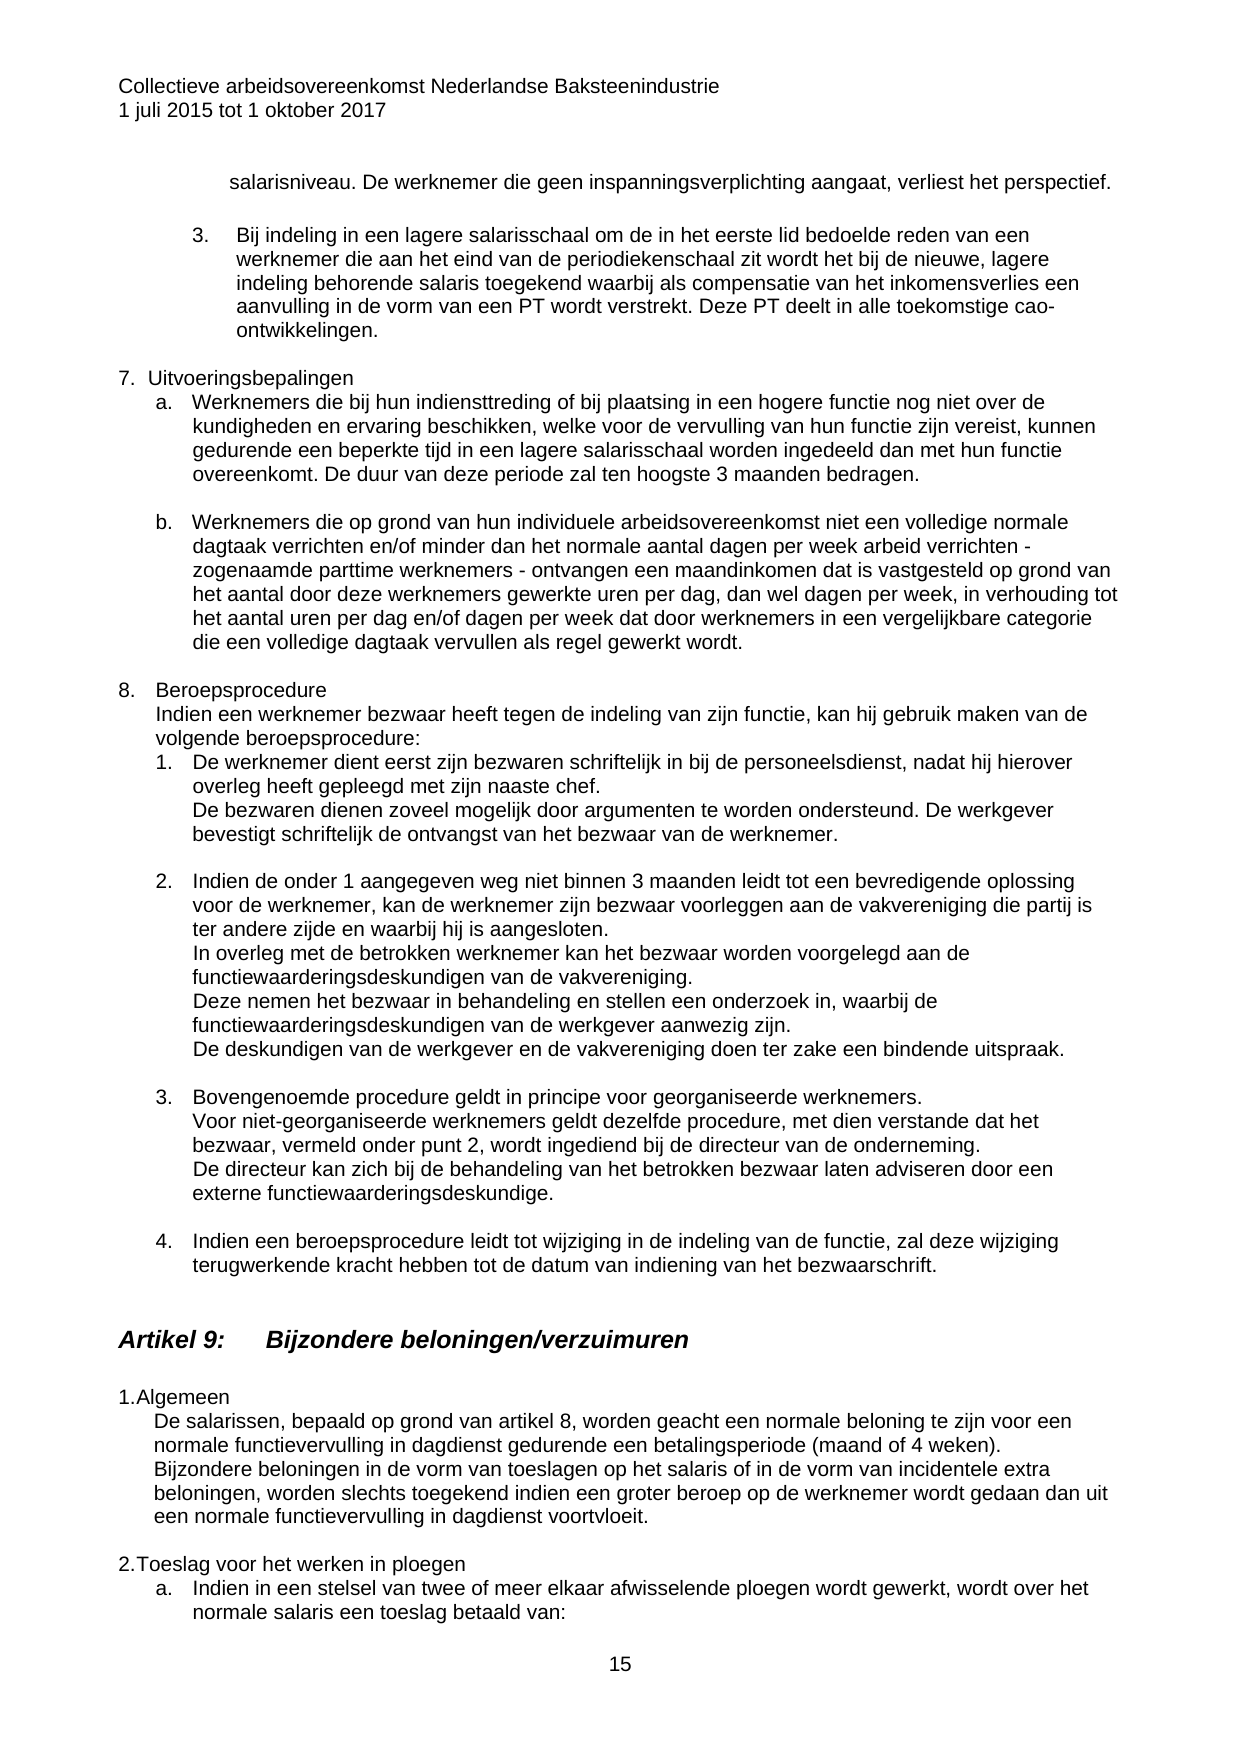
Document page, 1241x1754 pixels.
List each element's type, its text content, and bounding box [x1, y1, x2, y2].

text indeling behorende salaris toegekend waarbij als compensatie van het inkomensverlies een [118, 270, 1122, 294]
text De deskundigen van de werkgever en de vakvereniging doen ter zake een bindende uitspraak. [192, 1037, 1122, 1061]
text 3. Bij indeling in een lagere salarisschaal om de in het eerste lid bedoelde reden van een [192, 222, 1122, 246]
list Indien de onder 1 aangegeven weg niet binnen 3 maanden leidt tot een bevredigende oplossing voor de werknemer, kan de werknemer zijn bezwaar voorleggen aan de vakvereniging die partij is ter andere zijde en waarbij hij is aangesloten. [155, 869, 1122, 941]
list Algemeen [118, 1384, 1122, 1408]
text werknemer die aan het eind van de periodiekenschaal zit wordt het bij de nieuwe, lagere [118, 246, 1122, 270]
text Voor niet-georganiseerde werknemers geldt dezelfde procedure, met dien verstande dat het bezwaar, vermeld onder punt 2, wordt ingediend bij de directeur van de onderneming. [192, 1109, 1122, 1157]
list De werknemer dient eerst zijn bezwaren schriftelijk in bij de personeelsdienst, nadat hij hierover overleg heeft gepleegd met zijn naaste chef. [155, 749, 1122, 797]
text 8. Beroepsprocedure [118, 678, 1122, 702]
list Werknemers die op grond van hun individuele arbeidsovereenkomst niet een volledige normale dagtaak verrichten en/of minder dan het normale aantal dagen per week arbeid verrichten - zogenaamde parttime werknemers - ontvangen een maandinkomen dat is vastgesteld op grond van het aantal door deze werknemers gewerkte uren per dag, dan wel dagen per week, in verhouding tot het aantal uren per dag en/of dagen per week dat door werknemers in een vergelijkbare categorie die een volledige dagtaak vervullen als regel gewerkt wordt. [155, 510, 1122, 654]
subtitle Artikel 9: Bijzondere beloningen/verzuimuren [118, 1326, 1122, 1354]
list Indien een beroepsprocedure leidt tot wijziging in de indeling van de functie, zal deze wijziging terugwerkende kracht hebben tot de datum van indiening van het bezwaarschrift. [155, 1229, 1122, 1277]
text ontwikkelingen. [118, 318, 1122, 342]
text Bijzondere beloningen in de vorm van toeslagen op het salaris of in de vorm van incidentele extra beloningen, worden slechts toegekend indien een groter beroep op de werknemer wordt gedaan dan uit een normale functievervulling in dagdienst voortvloeit. [154, 1456, 1122, 1528]
text In overleg met de betrokken werknemer kan het bezwaar worden voorgelegd aan de functiewaarderingsdeskundigen van de vakvereniging. [192, 941, 1122, 989]
list Indien in een stelsel van twee of meer elkaar afwisselende ploegen wordt gewerkt, wordt over het normale salaris een toeslag betaald van: [155, 1576, 1122, 1624]
text De salarissen, bepaald op grond van artikel 8, worden geacht een normale beloning te zijn voor een normale functievervulling in dagdienst gedurende een betalingsperiode (maand of 4 weken). [154, 1408, 1122, 1456]
text aanvulling in de vorm van een PT wordt verstrekt. Deze PT deelt in alle toekomstige cao- [118, 294, 1122, 318]
list Werknemers die bij hun indiensttreding of bij plaatsing in een hogere functie nog niet over de kundigheden en ervaring beschikken, welke voor de vervulling van hun functie zijn vereist, kunnen gedurende een beperkte tijd in een lagere salarisschaal worden ingedeeld dan met hun functie overeenkomt. De duur van deze periode zal ten hoogste 3 maanden bedragen. [155, 390, 1122, 486]
list Toeslag voor het werken in ploegen [118, 1552, 1122, 1576]
text De directeur kan zich bij de behandeling van het betrokken bezwaar laten adviseren door een externe functiewaarderingsdeskundige. [192, 1157, 1122, 1205]
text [192, 170, 1122, 222]
text 7. Uitvoeringsbepalingen [118, 366, 1122, 390]
text Indien een werknemer bezwaar heeft tegen de indeling van zijn functie, kan hij gebruik maken van de volgende beroepsprocedure: [155, 702, 1122, 749]
text Deze nemen het bezwaar in behandeling en stellen een onderzoek in, waarbij de functiewaarderingsdeskundigen van de werkgever aanwezig zijn. [192, 989, 1122, 1037]
text De bezwaren dienen zoveel mogelijk door argumenten te worden ondersteund. De werkgever bevestigt schriftelijk de ontvangst van het bezwaar van de werknemer. [192, 797, 1122, 845]
list Bovengenoemde procedure geldt in principe voor georganiseerde werknemers. [155, 1085, 1122, 1109]
